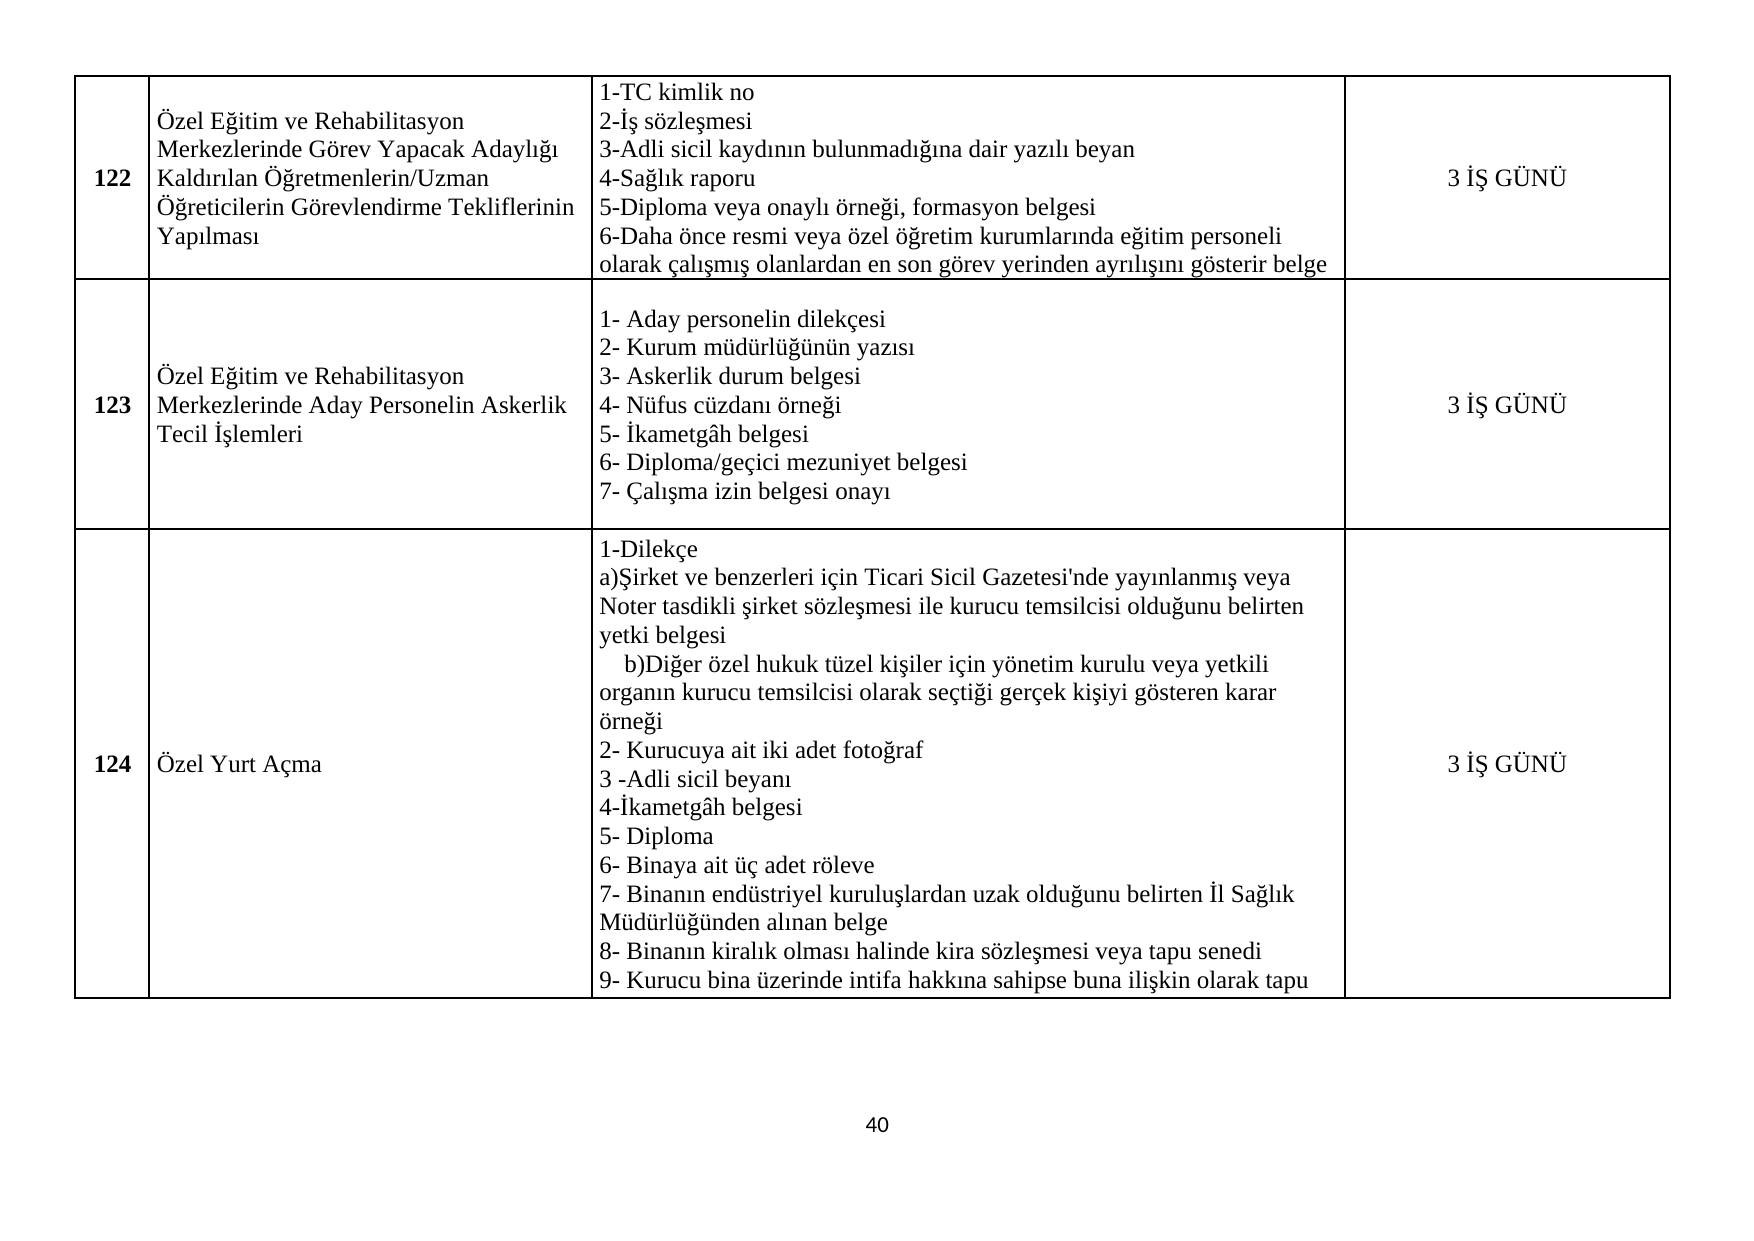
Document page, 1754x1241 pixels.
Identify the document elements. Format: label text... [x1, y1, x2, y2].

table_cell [150, 77, 591, 278]
table_cell Özel Eğitim ve Rehabilitasyon Merkezlerinde Aday Personelin Askerlik Tecil İşlemleri [150, 280, 591, 528]
table_cell 124 [76, 530, 148, 997]
table_cell Özel Yurt Açma [150, 530, 591, 997]
table_cell 123 [76, 280, 148, 528]
table_cell 1- Aday personelin dilekçesi 2- Kurum müdürlüğünün yazısı 3- Askerlik durum belgesi 4- Nüfus cüzdanı örneği 5- İkametgâh belgesi 6- Diploma/geçici mezuniyet belgesi 7- Çalışma izin belgesi onayı [593, 280, 1344, 528]
table_cell 3 İŞ GÜNÜ [1346, 530, 1669, 997]
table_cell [593, 77, 1344, 278]
table_cell 3 İŞ GÜNÜ [1346, 280, 1669, 528]
table_cell 3 İŞ GÜNÜ [1346, 77, 1669, 278]
table_cell 1-Dilekçe a)Şirket ve benzerleri için Ticari Sicil Gazetesi'nde yayınlanmış veya Noter tasdikli şirket sözleşmesi ile kurucu temsilcisi olduğunu belirten yetki belgesi b)Diğer özel hukuk tüzel kişiler için yönetim kurulu veya yetkili organın kurucu temsilcisi olarak seçtiği gerçek kişiyi gösteren karar örneği 2- Kurucuya ait iki adet fotoğraf 3 -Adli sicil beyanı 4-İkametgâh belgesi 5- Diploma 6- Binaya ait üç adet röleve 7- Binanın endüstriyel kuruluşlardan uzak olduğunu belirten İl Sağlık Müdürlüğünden alınan belge 8- Binanın kiralık olması halinde kira sözleşmesi veya tapu senedi 9- Kurucu bina üzerinde intifa hakkına sahipse buna ilişkin olarak tapu sicilinden alınan belge 10- Binanın mesken veya iş yeri olduğunu belirten Belediye İmar Müdürlüğünden alınan yapı kullanım izin belgesi 11- Yetkili (Yapı Denetim Firmaları) kuruluştan alınan binanın depreme dayanıklı olduğunu gösteren belge 12- Şirket ve benzerleri için Ticaret Sicil Gazetesi'nde yayımlanmış veya Noter tasdikli şirket sözleşmesi ile kurucu temsilcisi olduğunu belirten yetki belgesi [593, 530, 1344, 997]
table_cell 122 [76, 77, 148, 278]
